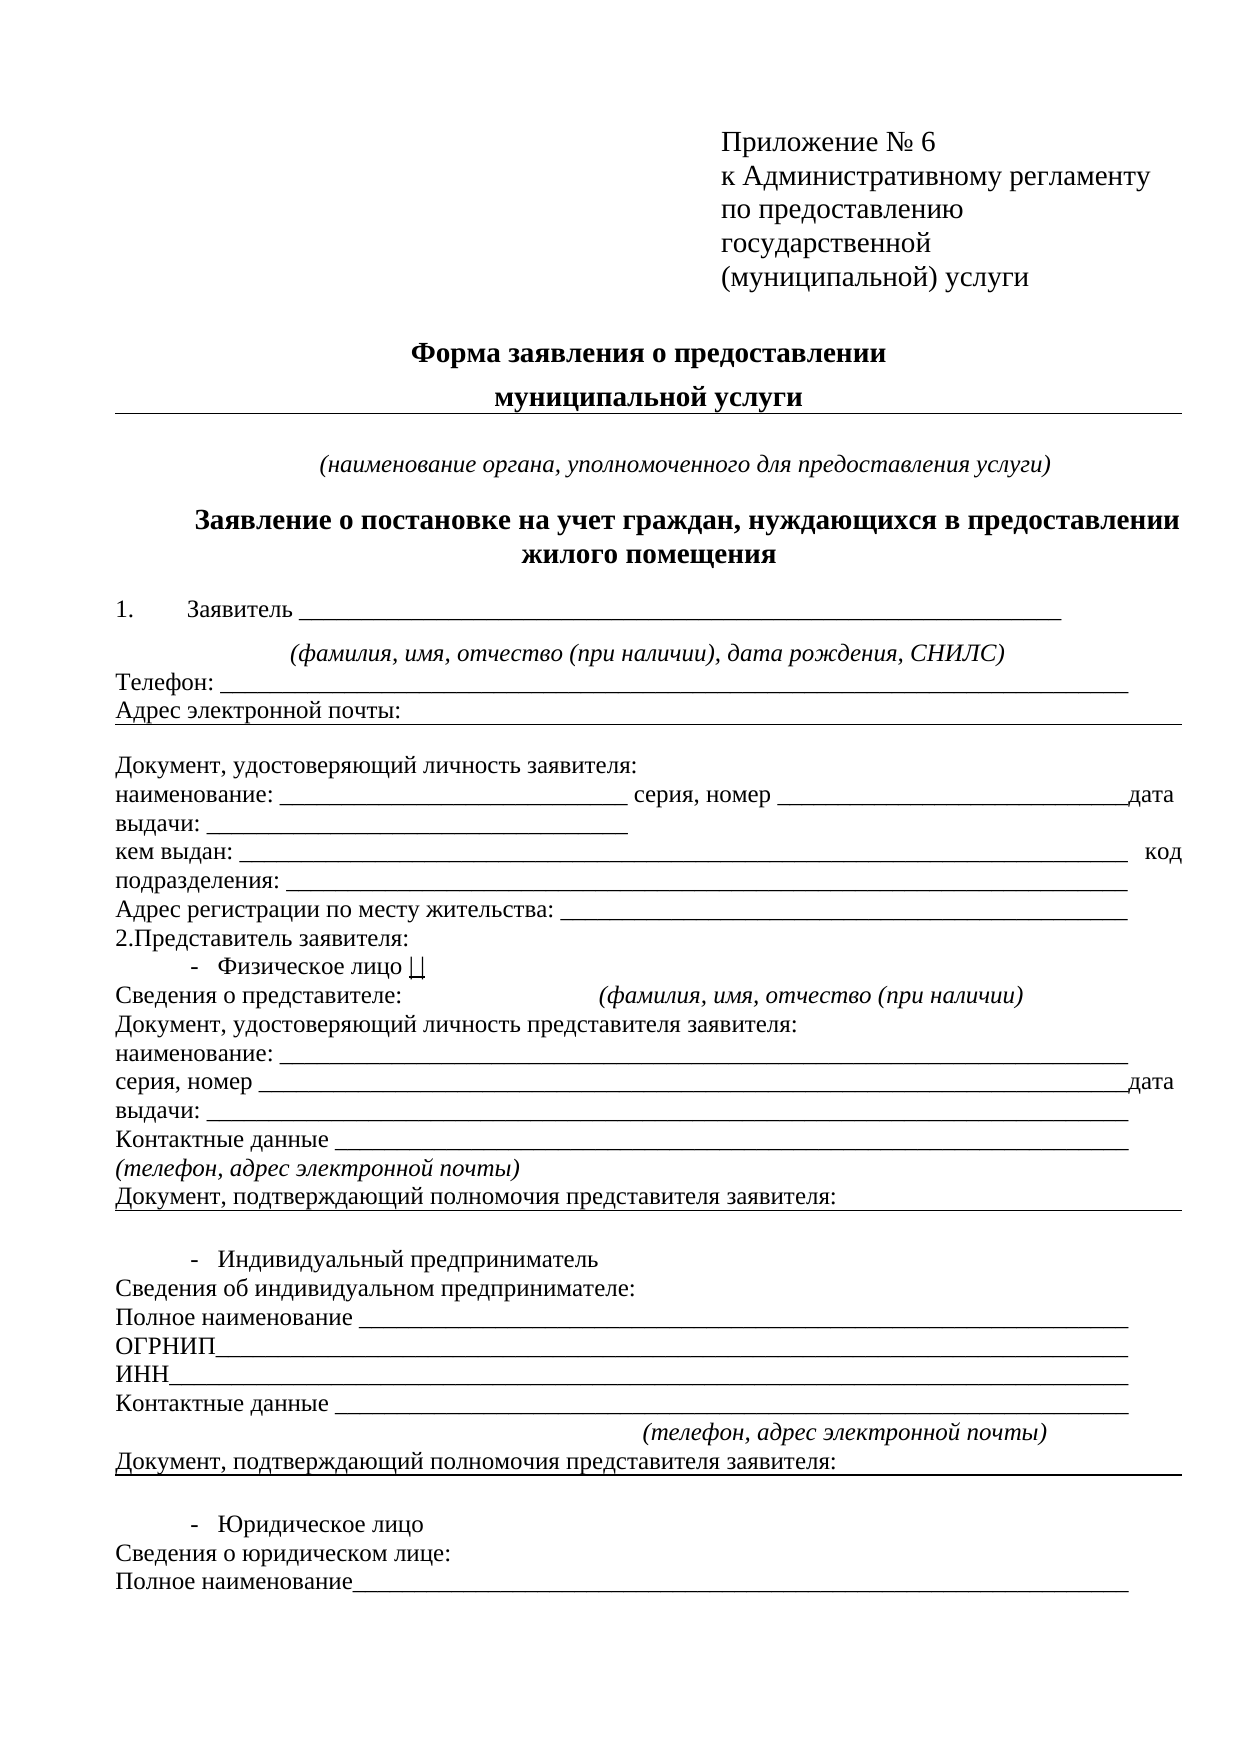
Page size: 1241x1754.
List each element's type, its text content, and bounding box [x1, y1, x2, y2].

text Документ, удостоверяющий личность представителя заявителя: [115, 1009, 1182, 1038]
text ИНН [115, 1359, 1182, 1388]
text ОГРНИП [115, 1331, 1182, 1359]
text (наименование органа, уполномоченного для предоставления услуги) [319, 449, 1182, 477]
text Сведения об индивидуальном предпринимателе: [115, 1273, 1182, 1302]
list Заявитель [115, 594, 1182, 623]
list Юридическое лицо [115, 1509, 1182, 1538]
text Сведения о юридическом лице: [115, 1538, 1182, 1566]
text Контактные данные [115, 1388, 1182, 1417]
text Форма заявления о предоставлении муниципальной услуги [115, 336, 1182, 413]
text Сведения о представителе: (фамилия, имя, отчество (при наличии) [115, 980, 1182, 1009]
text Документ, удостоверяющий личность заявителя: [115, 750, 1182, 779]
text Документ, подтверждающий полномочия представителя заявителя: [115, 1181, 1182, 1210]
text Полное наименование [115, 1566, 1182, 1595]
list Индивидуальный предприниматель [115, 1244, 1182, 1273]
text Полное наименование [115, 1302, 1182, 1331]
text наименование: серия, номер дата выдачи: [115, 779, 1182, 836]
text (фамилия, имя, отчество (при наличии), дата рождения, СНИЛС) [115, 638, 1182, 667]
text кем выдан: код подразделения: Адрес регистрации по месту жительства: 2.Представитель заявителя: [115, 836, 1182, 951]
text Адрес электронной почты: [115, 695, 1182, 724]
text Телефон: [115, 667, 1182, 695]
list Физическое лицо | | [115, 951, 1182, 980]
text наименование: серия, номер дата выдачи: Контактные данные (телефон, адрес электронной почты) [115, 1038, 1182, 1181]
text Заявление о постановке на учет граждан, нуждающихся в предоставлении жилого помещения [194, 502, 1182, 569]
text (телефон, адрес электронной почты) [642, 1417, 1182, 1446]
text Документ, подтверждающий полномочия представителя заявителя: [115, 1446, 1182, 1474]
